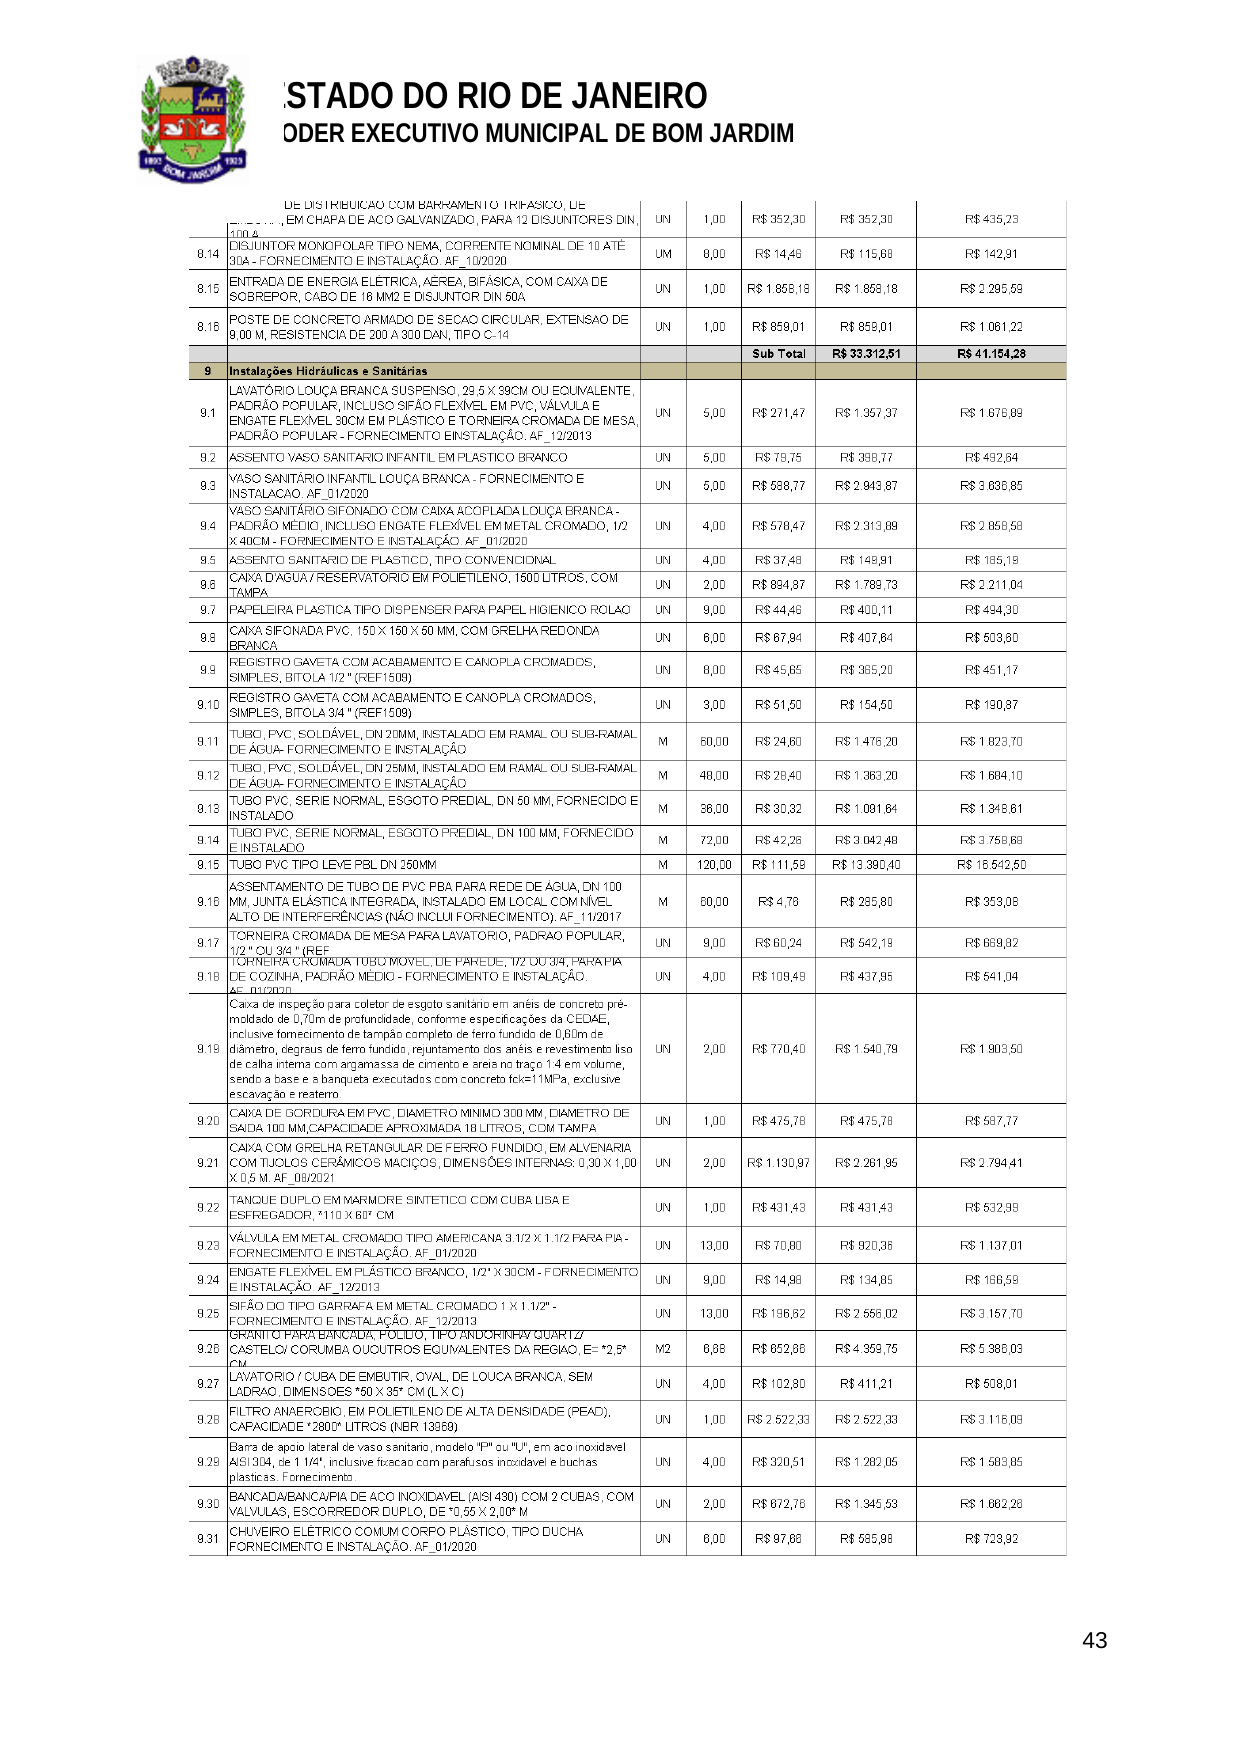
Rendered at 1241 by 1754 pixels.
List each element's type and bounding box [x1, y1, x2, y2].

picture [188, 200, 1067, 1556]
